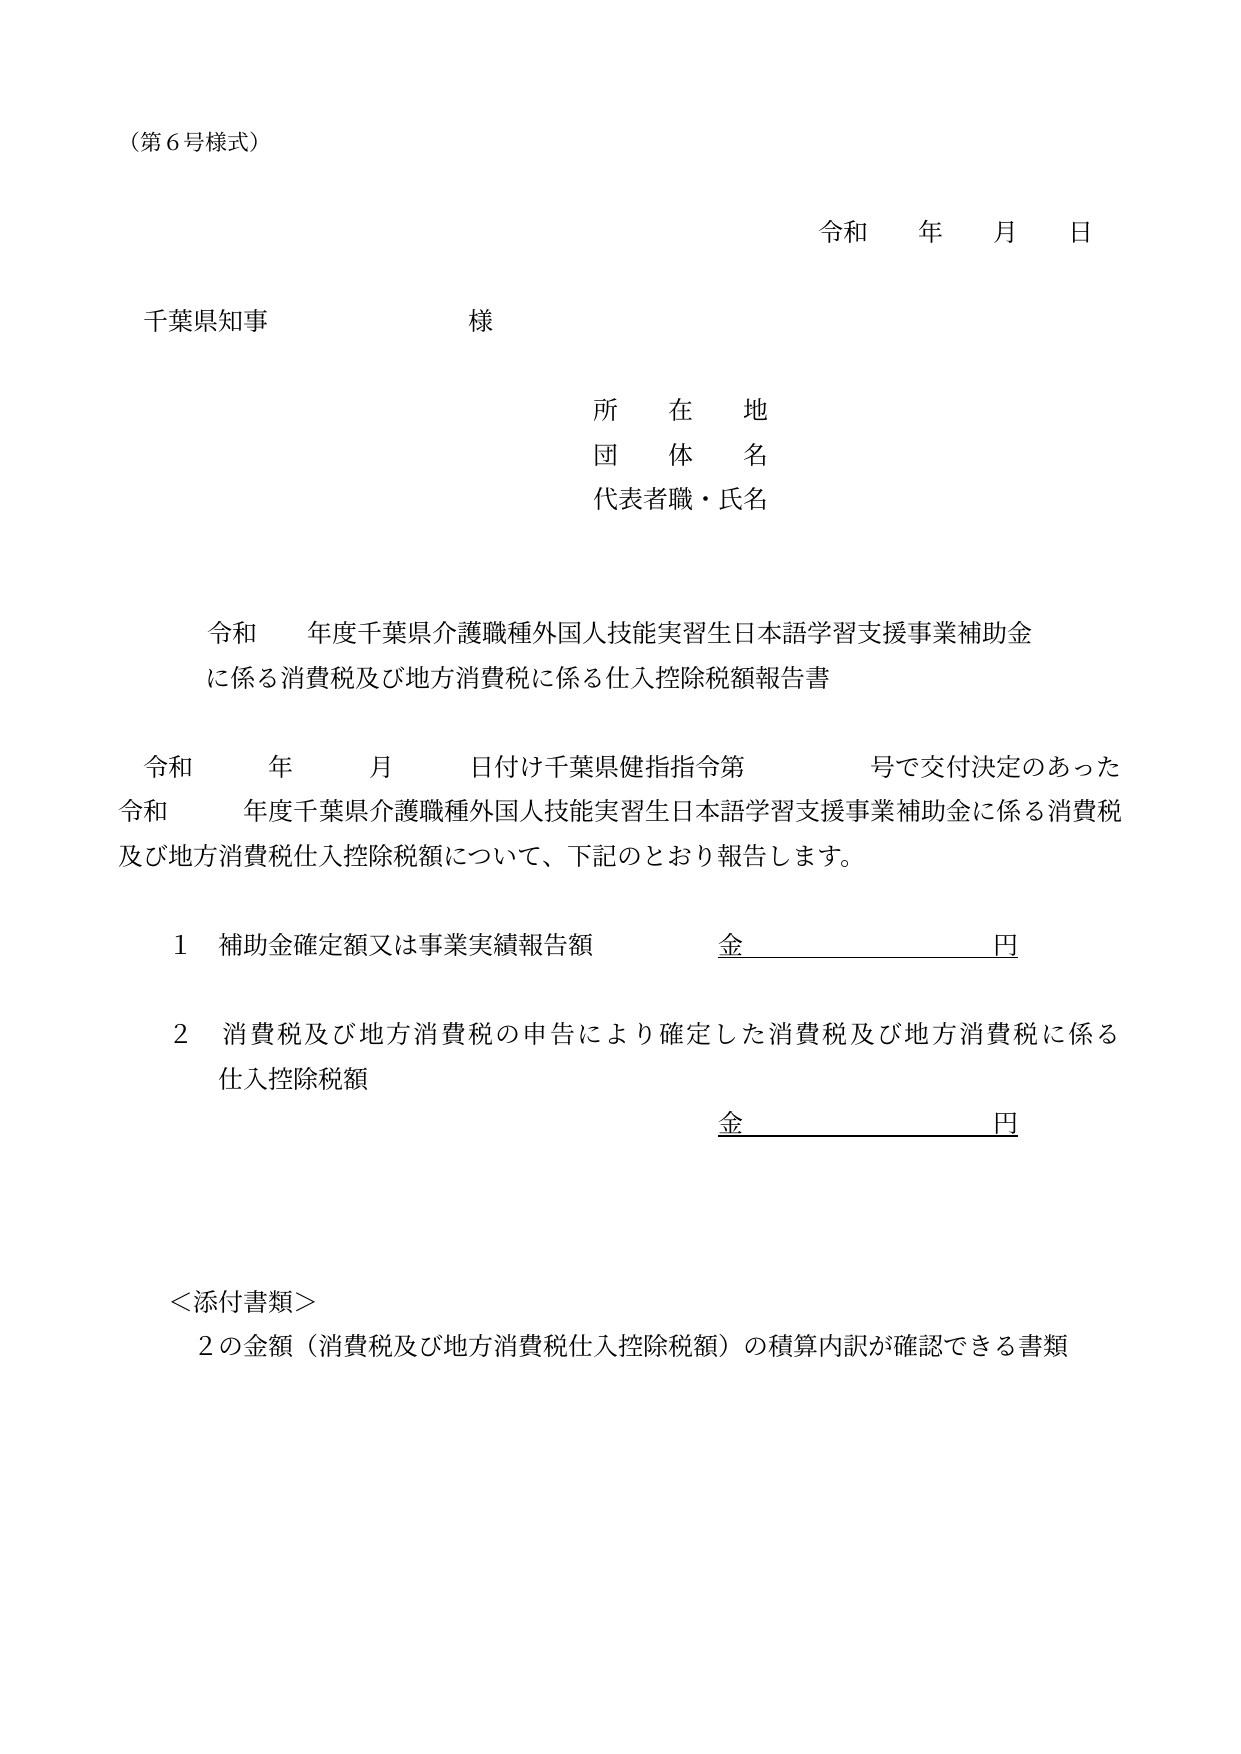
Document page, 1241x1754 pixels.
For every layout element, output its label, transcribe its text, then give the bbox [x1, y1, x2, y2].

text 令和 年 月 日付け千葉県健指指令第 号で交付決定のあった [118, 743, 1122, 788]
text 仕入控除税額 [118, 1055, 1122, 1100]
text 代表者職・氏名 [118, 476, 1122, 520]
text ２ 消費税及び地方消費税の申告により確定した消費税及び地方消費税に係る [118, 1011, 1122, 1055]
text 団 体 名 [118, 431, 1122, 476]
text 金 円 [118, 1100, 1122, 1144]
text １ 補助金確定額又は事業実績報告額 金 円 [118, 922, 1122, 966]
text 所 在 地 [118, 387, 1122, 431]
text （第６号様式） [118, 119, 1122, 164]
text ２の金額（消費税及び地方消費税仕入控除税額）の積算内訳が確認できる書類 [118, 1323, 1122, 1367]
text に係る消費税及び地方消費税に係る仕入控除税額報告書 [118, 654, 1122, 699]
text 令和 年度千葉県介護職種外国人技能実習生日本語学習支援事業補助金に係る消費税及び地方消費税仕入控除税額について、下記のとおり報告します。 [118, 788, 1122, 877]
text 令和 年 月 日 [118, 208, 1122, 253]
text 千葉県知事 様 [118, 297, 1122, 342]
text 令和 年度千葉県介護職種外国人技能実習生日本語学習支援事業補助金 [118, 609, 1122, 654]
text ＜添付書類＞ [118, 1278, 1122, 1323]
